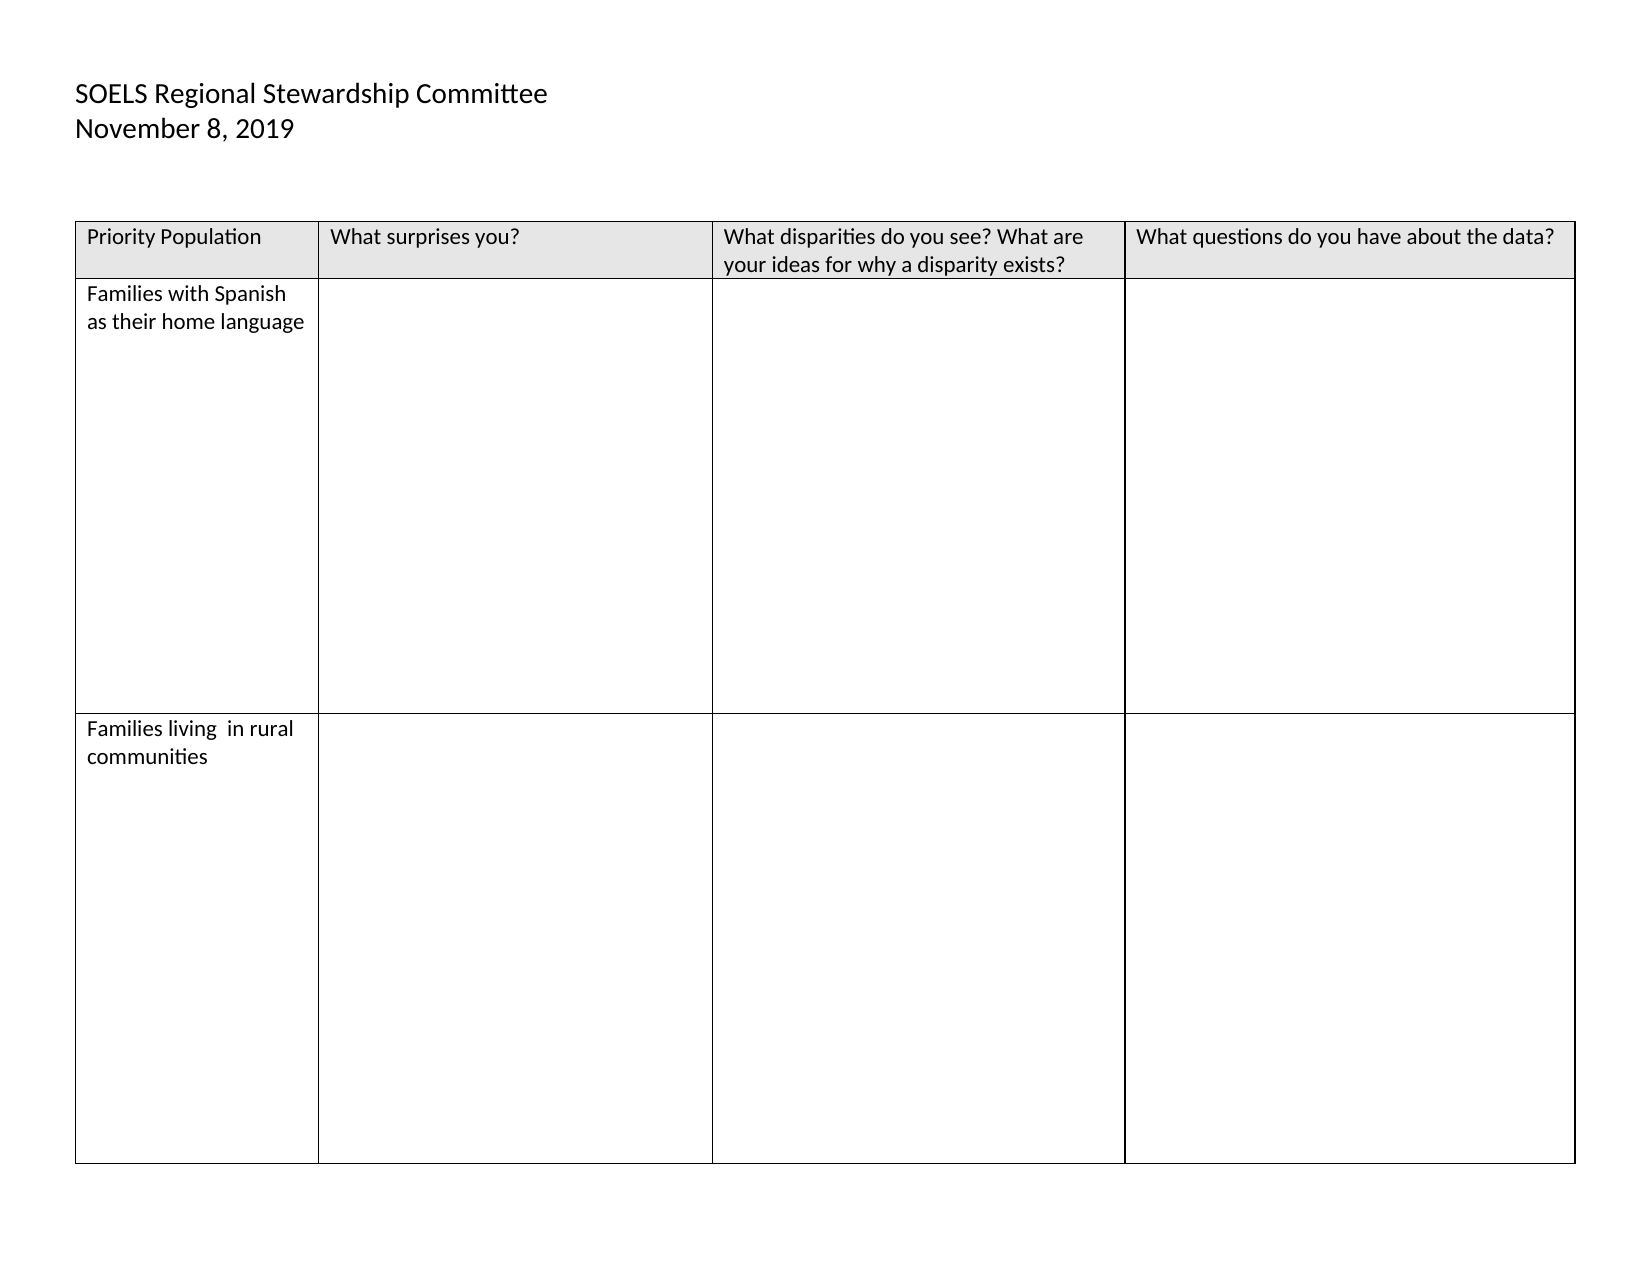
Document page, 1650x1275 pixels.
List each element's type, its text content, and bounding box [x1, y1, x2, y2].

table_cell Families with Spanish as their home language [76, 279, 318, 713]
table_header What disparities do you see? What are your ideas for why a disparity exists? [713, 222, 1124, 278]
table_cell [319, 714, 712, 1162]
table_cell Families living in rural communities [76, 714, 318, 1162]
table_cell [713, 279, 1124, 713]
table_cell [1126, 714, 1574, 1162]
table_header What questions do you have about the data? [1126, 222, 1574, 278]
table_cell [319, 279, 712, 713]
table_cell [713, 714, 1124, 1162]
table_header Priority Population [76, 222, 318, 278]
table_cell [1126, 279, 1574, 713]
table_header What surprises you? [319, 222, 712, 278]
